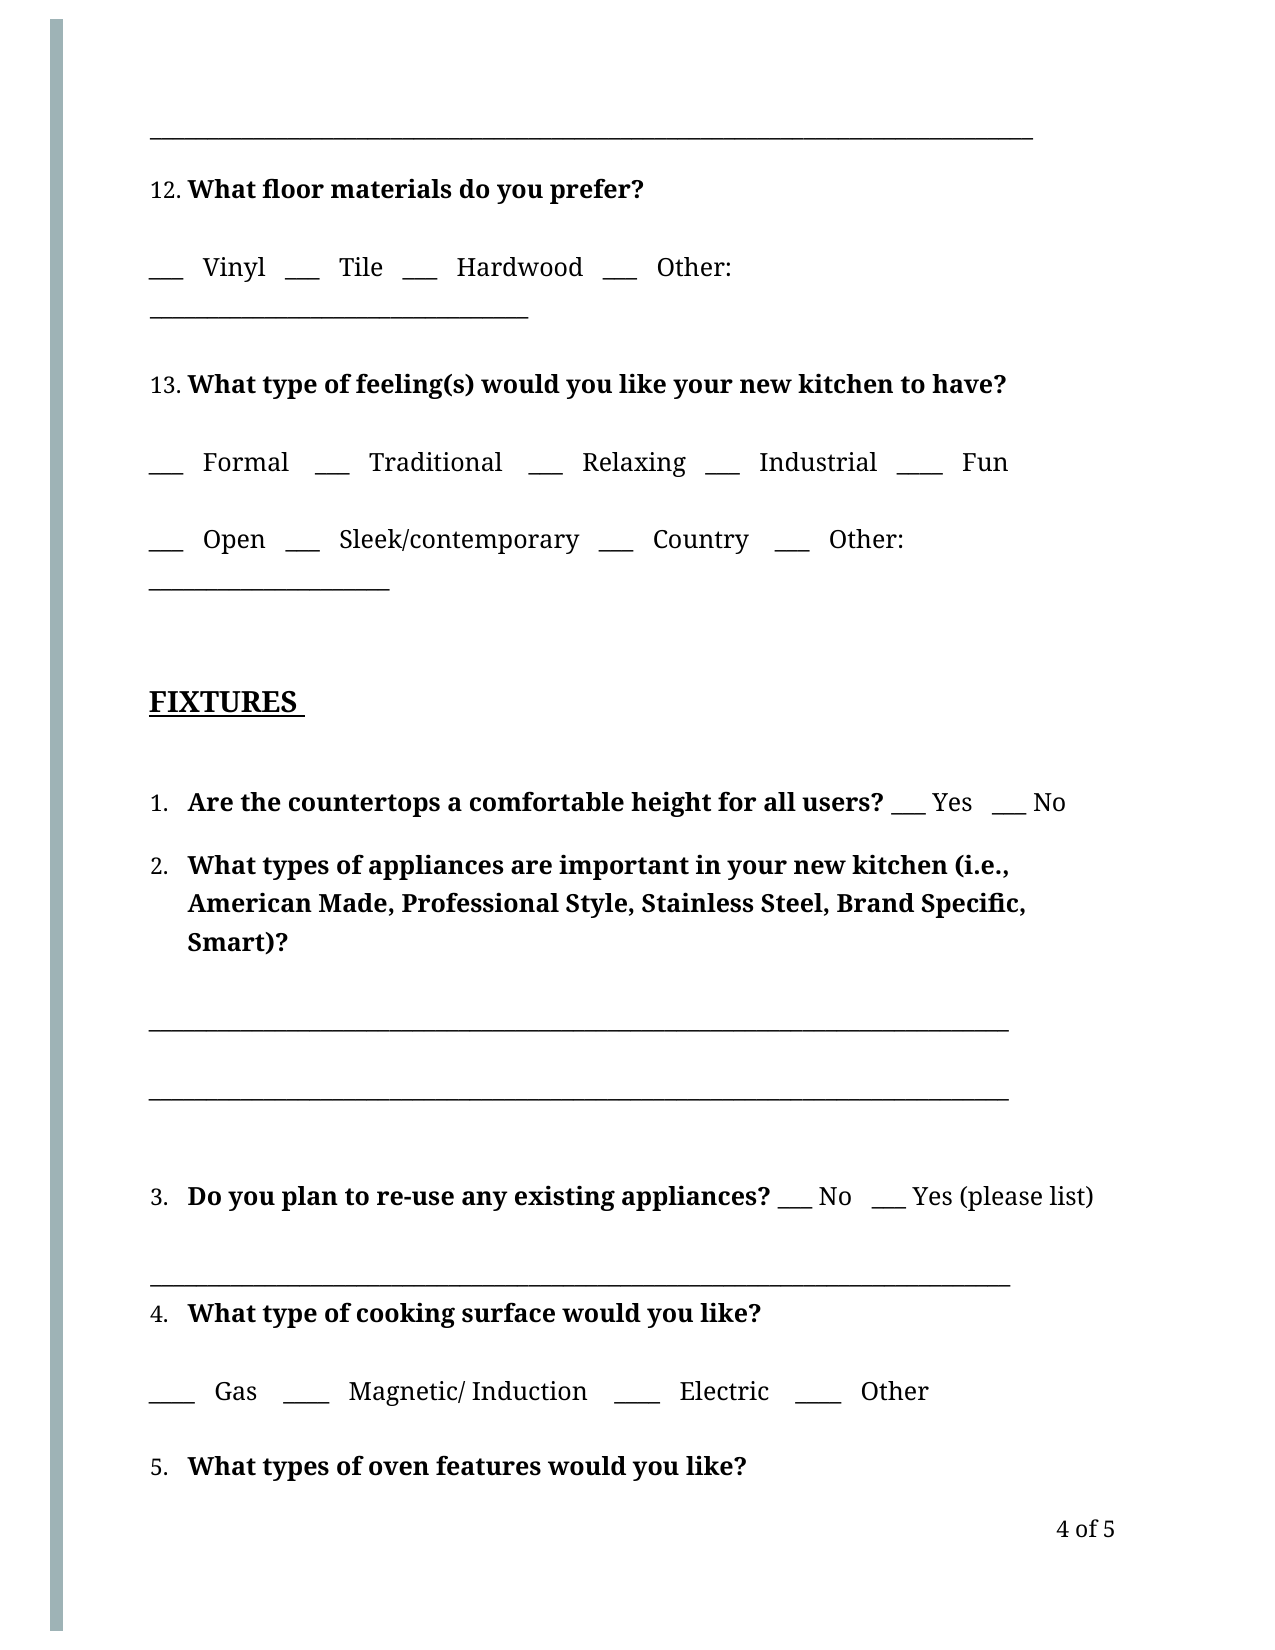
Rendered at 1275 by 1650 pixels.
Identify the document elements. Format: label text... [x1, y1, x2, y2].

list What floor materials do you prefer? [150, 172, 1115, 206]
text ___ Vinyl ___ Tile ___ Hardwood ___ Other: _________________________________ [149, 250, 1115, 322]
list What types of appliances are important in your new kitchen (i.e., American Made, Professional Style, Stainless Steel, Brand Specific, Smart)? [150, 847, 1115, 958]
list What type of cooking surface would you like? [150, 1295, 1115, 1329]
list Are the countertops a comfortable height for all users? ___ Yes ___ No [150, 785, 1115, 819]
list Do you plan to re-use any existing appliances? ___ No ___ Yes (please list) [150, 1178, 1115, 1212]
subtitle FIXTURES [149, 681, 1115, 721]
text ___________________________________________________________________________ [149, 1071, 1115, 1105]
text ___ Open ___ Sleek/contemporary ___ Country ___ Other: _____________________ [149, 522, 1115, 594]
text ___________________________________________________________________________ [150, 1256, 1115, 1290]
text ____ Gas ____ Magnetic/ Induction ____ Electric ____ Other [149, 1373, 1115, 1407]
text _____________________________________________________________________________ [150, 110, 1115, 144]
text ___ Formal ___ Traditional ___ Relaxing ___ Industrial ____ Fun [149, 444, 1115, 478]
list What types of oven features would you like? [150, 1448, 1115, 1482]
list What type of feeling(s) would you like your new kitchen to have? [150, 366, 1115, 400]
text ___________________________________________________________________________ [149, 1002, 1115, 1036]
